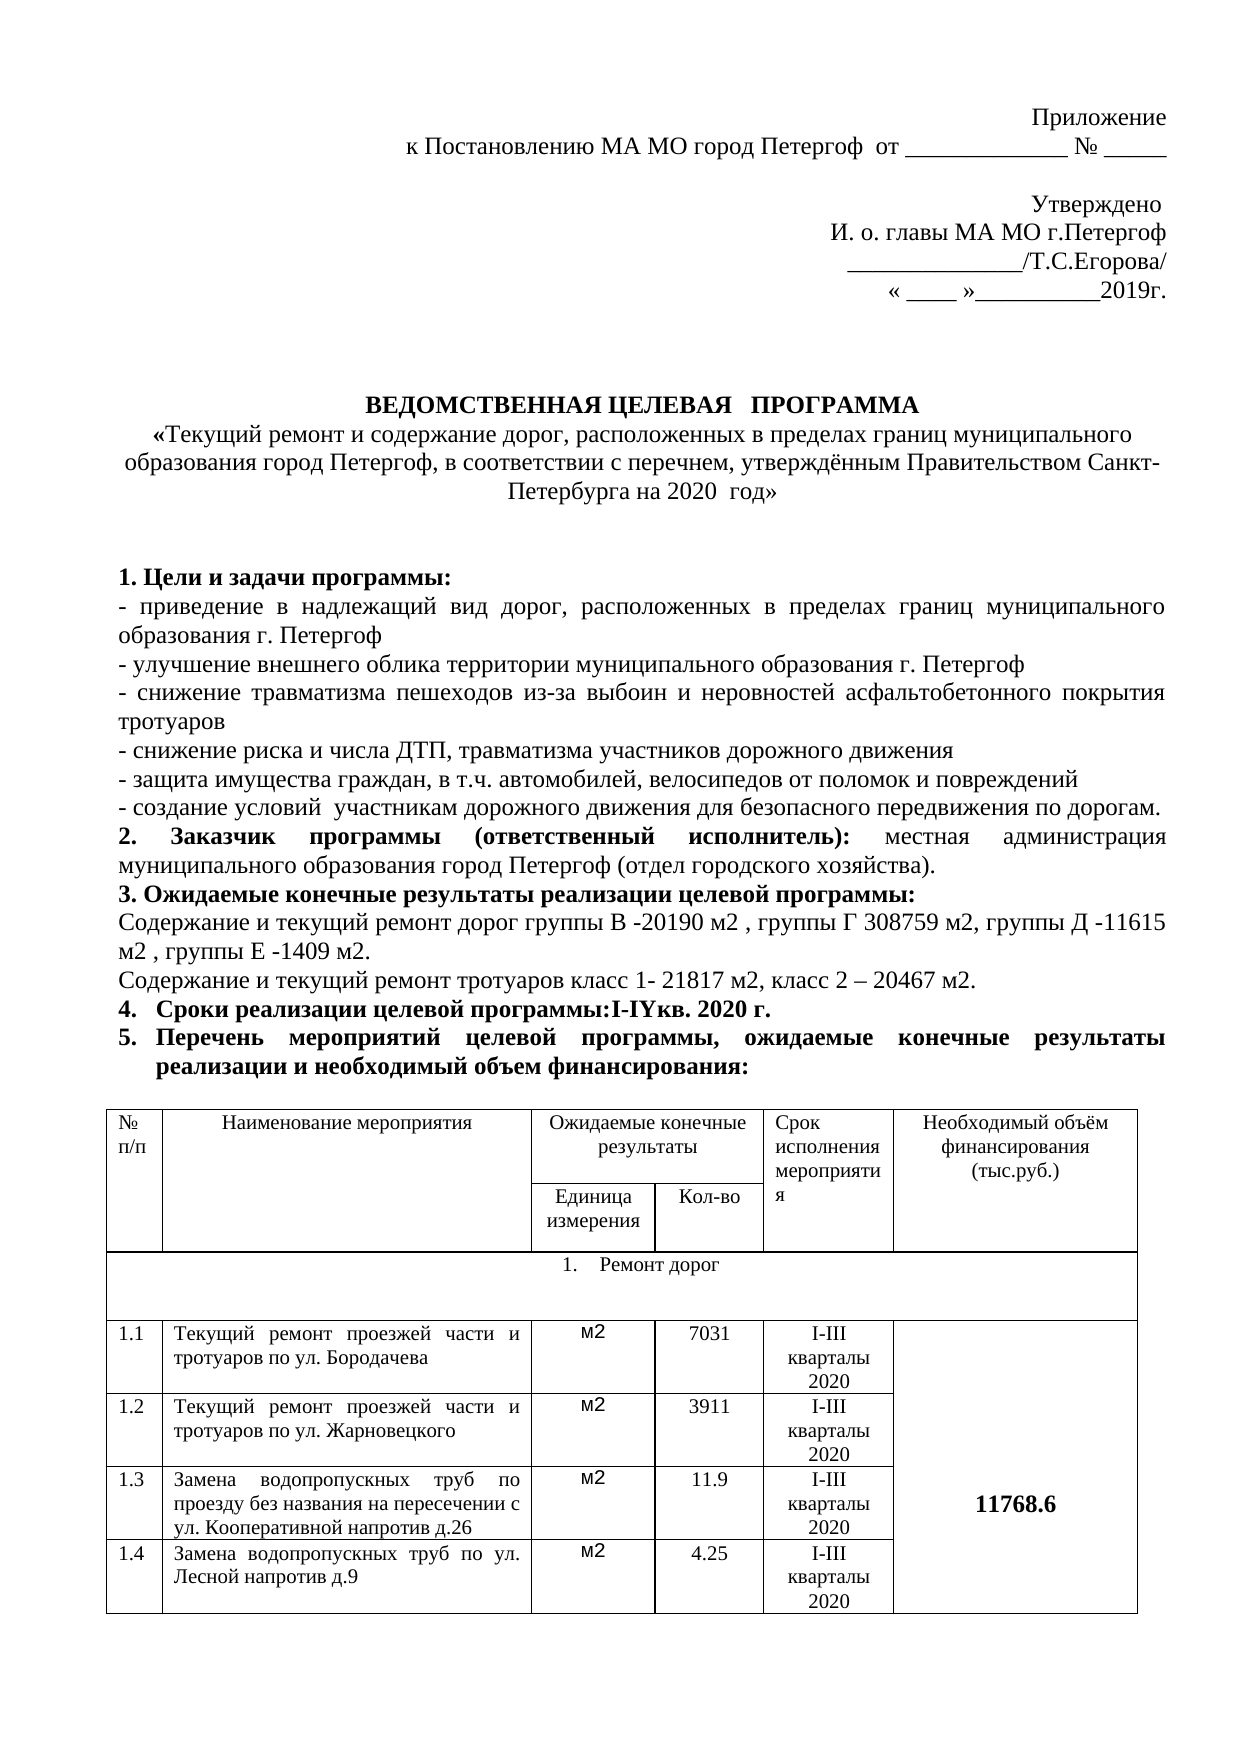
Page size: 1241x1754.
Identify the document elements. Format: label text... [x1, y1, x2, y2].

table_cell Текущий ремонт проезжей части и тротуаров по ул. Бородачева [163, 1321, 531, 1393]
table_cell 3911 [656, 1394, 763, 1466]
text ВЕДОМСТВЕННАЯ ЦЕЛЕВАЯ ПРОГРАММА [118, 390, 1167, 419]
table_cell I-III кварталы 2020 [764, 1321, 893, 1393]
table_cell Единица измерения [532, 1184, 654, 1251]
table_cell 11768.6 [894, 1321, 1137, 1613]
text « ____ »__________2019г. [118, 275, 1167, 304]
table_header Необходимый объём финансирования (тыс.руб.) [894, 1110, 1137, 1251]
list Сроки реализации целевой программы:I-IYкв. 2020 г. [118, 994, 1167, 1022]
table_cell 4.25 [656, 1540, 763, 1613]
text - приведение в надлежащий вид дорог, расположенных в пределах границ муниципального образования г. Петергоф [118, 591, 1167, 649]
table_header Срок исполнения мероприятия [764, 1110, 893, 1251]
text Приложение [118, 102, 1167, 131]
text «Текущий ремонт и содержание дорог, расположенных в пределах границ муниципального образования город Петергоф, в соответствии с перечнем, утверждённым Правительством Санкт-Петербурга на 2020 год» [118, 419, 1167, 505]
table_cell I-III кварталы 2020 [764, 1394, 893, 1466]
table_cell 1.2 [107, 1394, 162, 1466]
table_cell Замена водопропускных труб по ул. Лесной напротив д.9 [163, 1540, 531, 1613]
table_header № п/п [107, 1110, 162, 1251]
table_cell 7031 [656, 1321, 763, 1393]
text 2. Заказчик программы (ответственный исполнитель): местная администрация муниципального образования город Петергоф (отдел городского хозяйства). [118, 821, 1167, 879]
text Содержание и текущий ремонт тротуаров класс 1- 21817 м2, класс 2 – 20467 м2. [118, 965, 1167, 994]
table_cell м2 [532, 1467, 654, 1539]
table_cell Кол-во [656, 1184, 763, 1251]
table_cell I-III кварталы 2020 [764, 1540, 893, 1613]
text - защита имущества граждан, в т.ч. автомобилей, велосипедов от поломок и повреждений [118, 764, 1167, 792]
table_cell 1.3 [107, 1467, 162, 1539]
text - улучшение внешнего облика территории муниципального образования г. Петергоф [118, 649, 1167, 677]
text И. о. главы МА МО г.Петергоф [118, 217, 1167, 246]
text Утверждено [118, 189, 1167, 217]
text 3. Ожидаемые конечные результаты реализации целевой программы: [118, 879, 1167, 907]
text - создание условий участникам дорожного движения для безопасного передвижения по дорогам. [118, 792, 1167, 821]
table_cell 1.1 [107, 1321, 162, 1393]
text - снижение риска и числа ДТП, травматизма участников дорожного движения [118, 735, 1167, 764]
table_cell 1.4 [107, 1540, 162, 1613]
table_cell Текущий ремонт проезжей части и тротуаров по ул. Жарновецкого [163, 1394, 531, 1466]
table_header Наименование мероприятия [163, 1110, 531, 1251]
text 1. Цели и задачи программы: [118, 562, 1167, 591]
table_cell м2 [532, 1394, 654, 1466]
table_cell м2 [532, 1321, 654, 1393]
list Перечень мероприятий целевой программы, ожидаемые конечные результаты реализации и необходимый объем финансирования: [118, 1022, 1167, 1080]
table_cell м2 [532, 1540, 654, 1613]
table_cell Ремонт дорог [107, 1253, 1137, 1320]
text - снижение травматизма пешеходов из-за выбоин и неровностей асфальтобетонного покрытия тротуаров [118, 677, 1167, 735]
table_cell I-III кварталы 2020 [764, 1467, 893, 1539]
table_cell 11.9 [656, 1467, 763, 1539]
table_cell Замена водопропускных труб по проезду без названия на пересечении с ул. Кооперативной напротив д.26 [163, 1467, 531, 1539]
text к Постановлению МА МО город Петергоф от _____________ № _____ [118, 131, 1167, 160]
text Содержание и текущий ремонт дорог группы В -20190 м2 , группы Г 308759 м2, группы Д -11615 м2 , группы Е -1409 м2. [118, 907, 1167, 965]
table_header Ожидаемые конечные результаты [532, 1110, 763, 1183]
text ______________/Т.С.Егорова/ [118, 246, 1167, 275]
